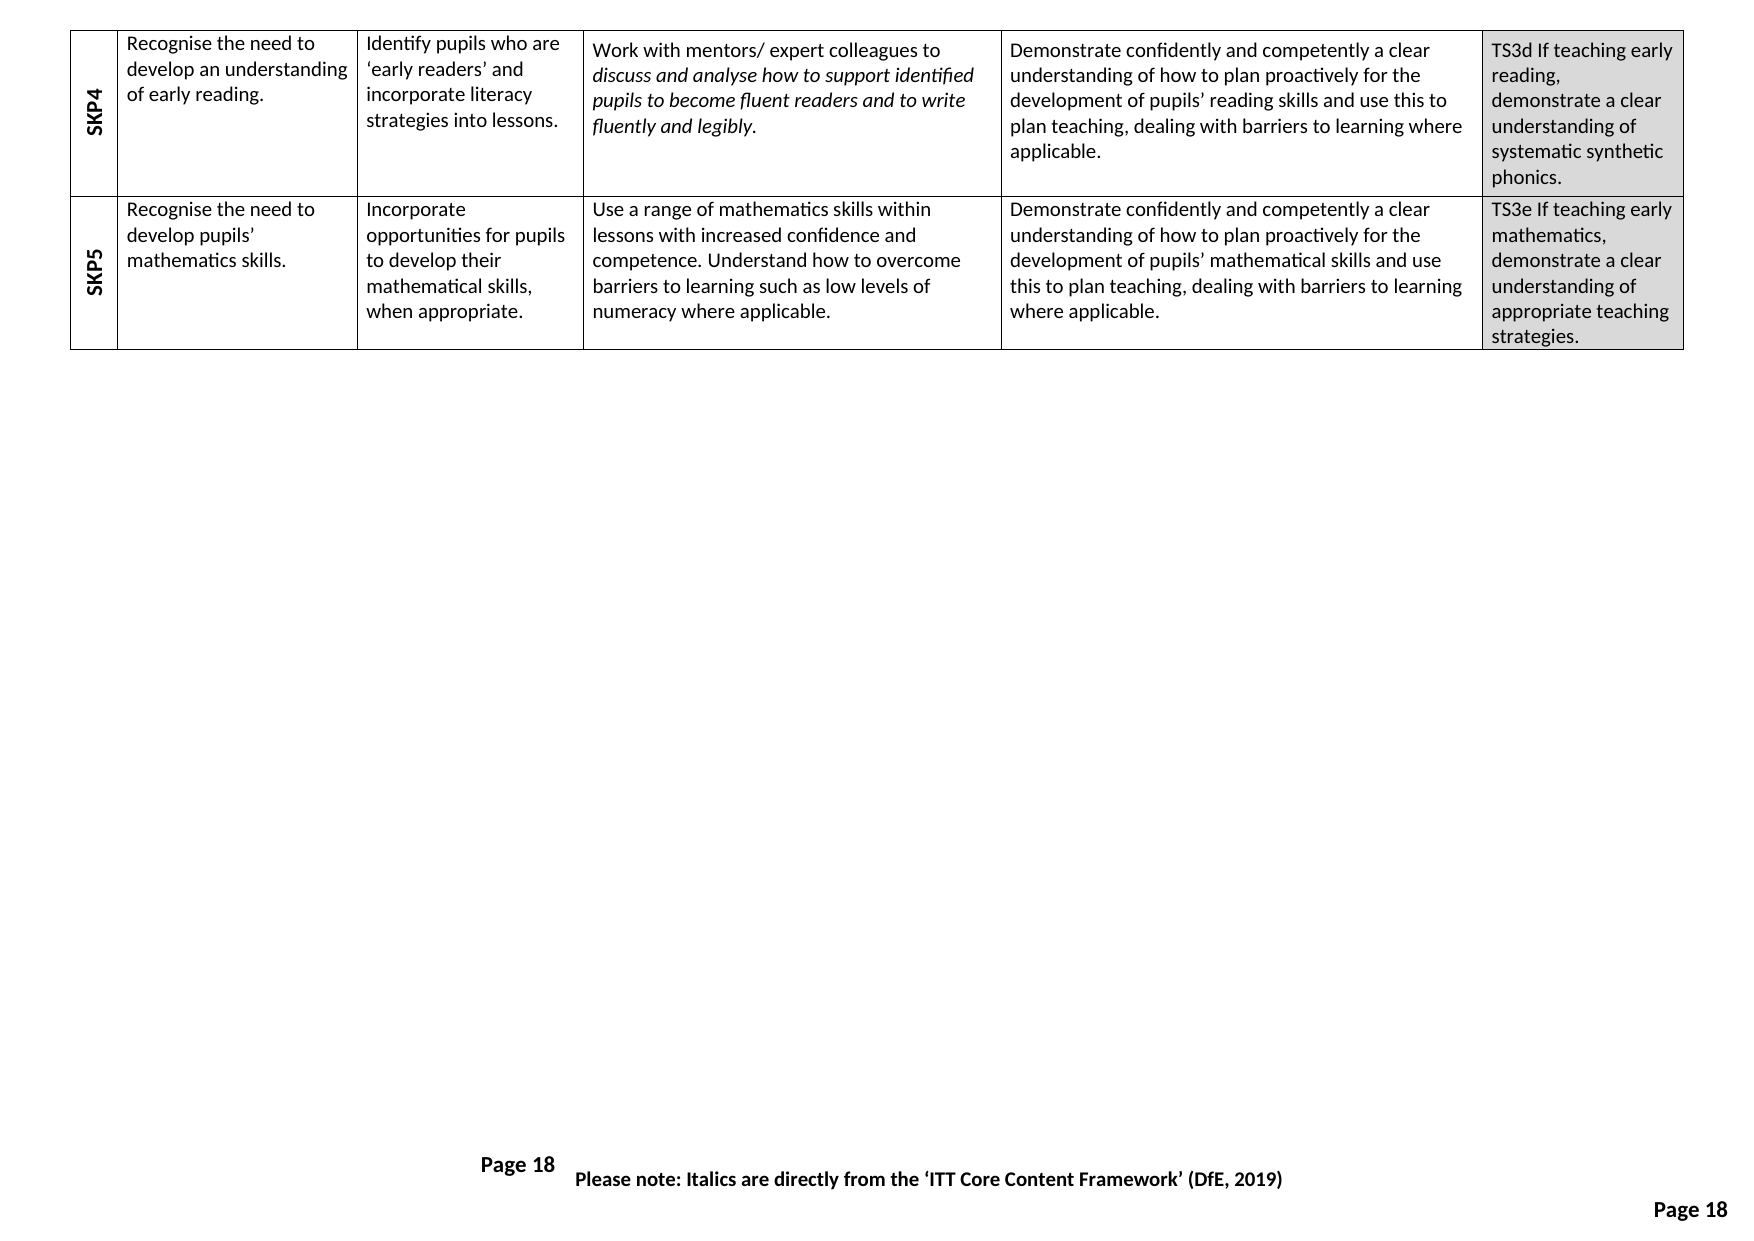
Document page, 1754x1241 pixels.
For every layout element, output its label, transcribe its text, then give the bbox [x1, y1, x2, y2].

table_cell Demonstrate confidently and competently a clear understanding of how to plan proactively for the development of pupils’ reading skills and use this to plan teaching, dealing with barriers to learning where applicable. [1002, 31, 1482, 196]
table_cell TS3d If teaching early reading, demonstrate a clear understanding of systematic synthetic phonics. [1483, 31, 1683, 196]
table_cell Incorporate opportunities for pupils to develop their mathematical skills, when appropriate. [358, 197, 583, 349]
table_cell Recognise the need to develop an understanding of early reading. [118, 31, 357, 196]
table_cell Recognise the need to develop pupils’ mathematics skills. [118, 197, 357, 349]
table_cell TS3e If teaching early mathematics, demonstrate a clear understanding of appropriate teaching strategies. [1483, 197, 1683, 349]
table_cell Work with mentors/ expert colleagues to discuss and analyse how to support identified pupils to become fluent readers and to write fluently and legibly. [584, 31, 1001, 196]
table_cell Demonstrate confidently and competently a clear understanding of how to plan proactively for the development of pupils’ mathematical skills and use this to plan teaching, dealing with barriers to learning where applicable. [1002, 197, 1482, 349]
table_cell SKP4 [71, 31, 117, 196]
table_cell Use a range of mathematics skills within lessons with increased confidence and competence. Understand how to overcome barriers to learning such as low levels of numeracy where applicable. [584, 197, 1001, 349]
table_cell SKP5 [71, 197, 117, 349]
table_cell Identify pupils who are ‘early readers’ and incorporate literacy strategies into lessons. [358, 31, 583, 196]
